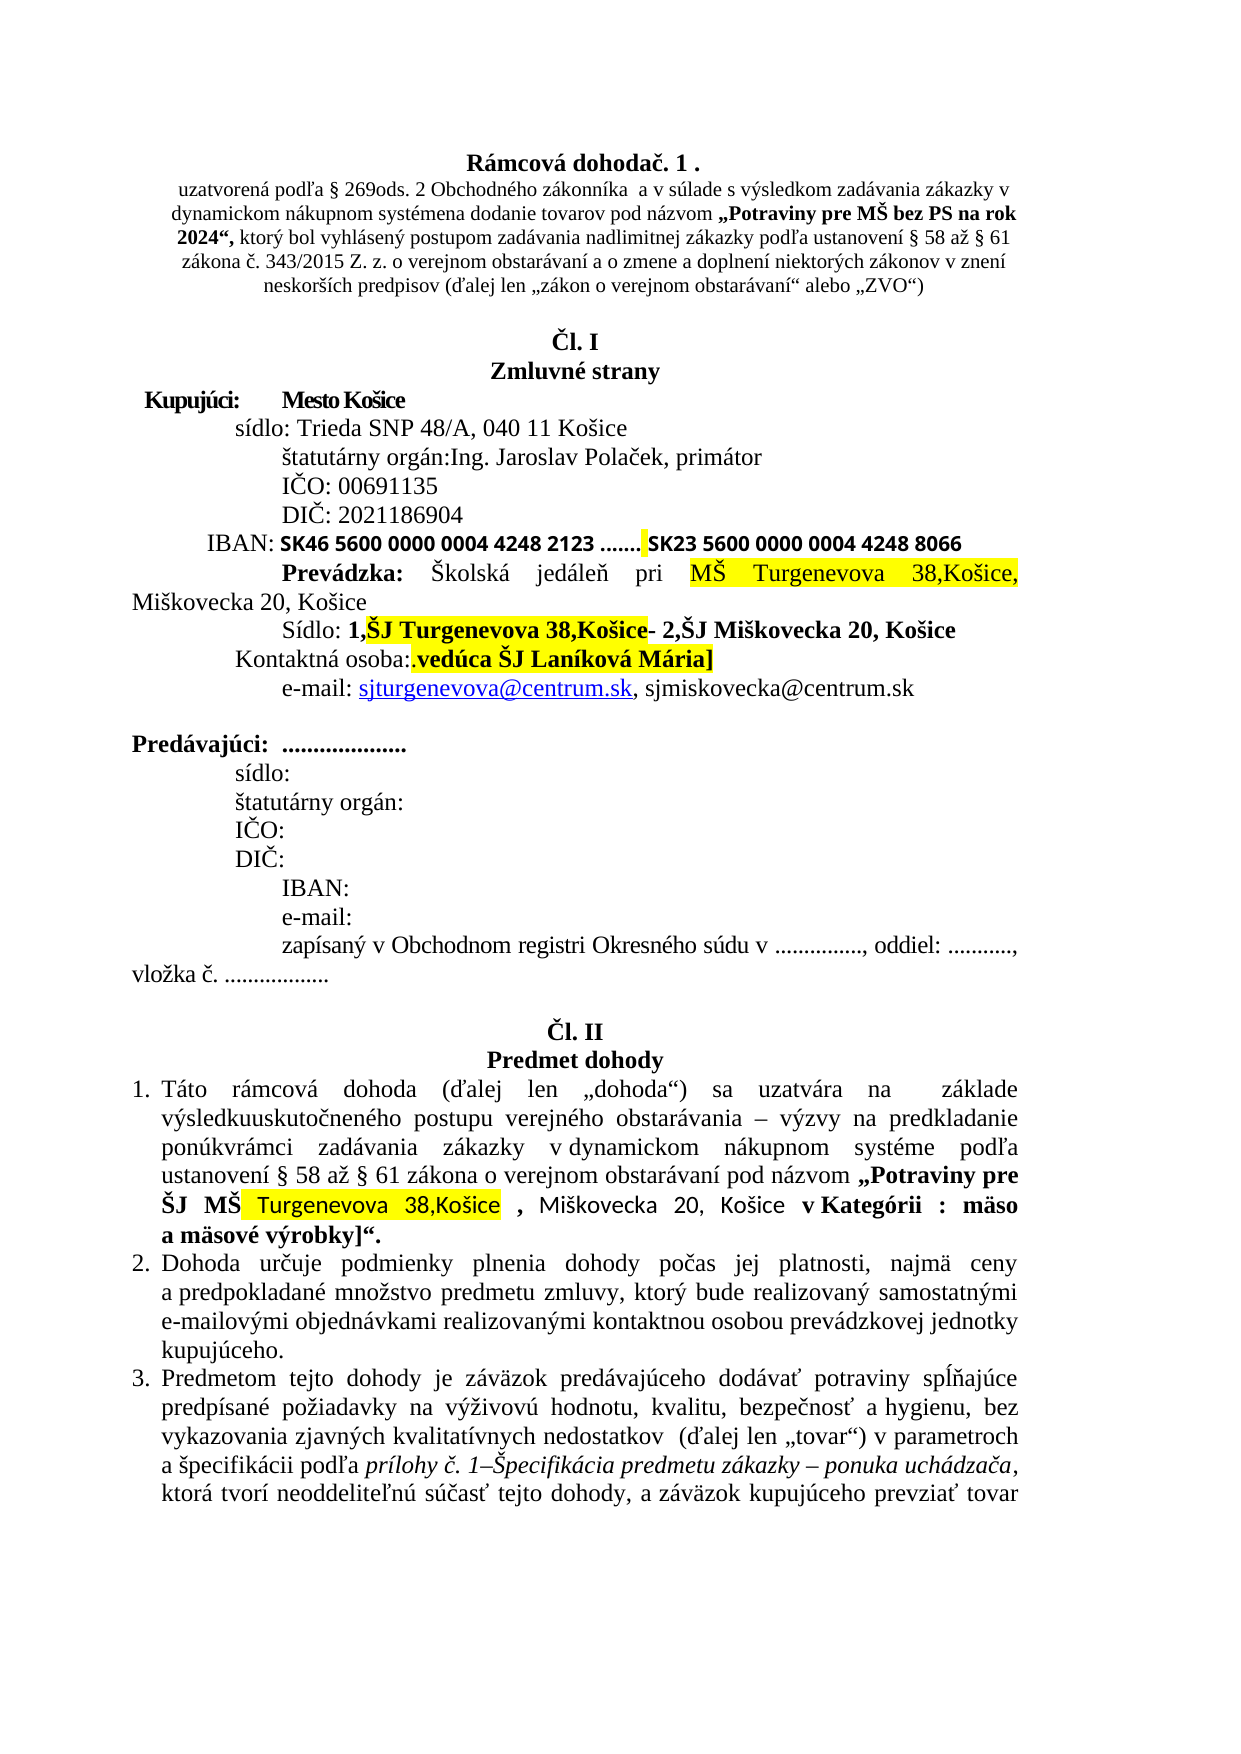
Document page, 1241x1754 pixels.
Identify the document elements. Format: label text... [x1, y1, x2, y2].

list Dohoda určuje podmienky plnenia dohody počas jej platnosti, najmä ceny a predpokladané množstvo predmetu zmluvy, ktorý bude realizovaný samostatnými e-mailovými objednávkami realizovanými kontaktnou osobou prevádzkovej jednotky kupujúceho. [132, 1248, 1018, 1363]
list Táto rámcová dohoda (ďalej len „dohoda“) sa uzatvára na základe výsledkuuskutočneného postupu verejného obstarávania – výzvy na predkladanie ponúkvrámci zadávania zákazky v dynamickom nákupnom systéme podľa ustanovení § 58 až § 61 zákona o verejnom obstarávaní pod názvom „Potraviny pre ŠJ MŠ Turgenevova 38,Košice , Miškovecka 20, Košice v Kategórii : mäso a mäsové výrobky]“. [132, 1074, 1018, 1248]
text sídlo: [132, 758, 1018, 787]
text Zmluvné strany [132, 356, 1018, 385]
text štatutárny orgán:Ing. Jaroslav Polaček, primátor [207, 442, 1018, 471]
text DIČ: 2021186904 [132, 500, 1018, 528]
text IČO: 00691135 [132, 471, 1018, 500]
text zapísaný v Obchodnom registri Okresného súdu v ..............., oddiel: ..........., vložka č. .................. [132, 931, 1018, 988]
text sídlo: Trieda SNP 48/A, 040 11 Košice [132, 413, 1018, 442]
text e-mail: [132, 902, 1018, 931]
text e-mail: sjturgenevova@centrum.sk, sjmiskovecka@centrum.sk [132, 673, 1018, 702]
text IBAN: [132, 873, 1018, 902]
list uzatvorená podľa § 269ods. 2 Obchodného zákonníka a v súlade s výsledkom zadávania zákazky v dynamickom nákupnom systémena dodanie tovarov pod názvom „Potraviny pre MŠ bez PS na rok 2024“, ktorý bol vyhlásený postupom zadávania nadlimitnej zákazky podľa ustanovení § 58 až § 61 zákona č. 343/2015 Z. z. o verejnom obstarávaní a o zmene a doplnení niektorých zákonov v znení neskorších predpisov (ďalej len „zákon o verejnom obstarávaní“ alebo „ZVO“) [169, 176, 1018, 297]
text Predmet dohody [132, 1046, 1018, 1074]
text DIČ: [132, 844, 1018, 873]
text IČO: [132, 816, 1018, 844]
text IBAN: SK46 5600 0000 0004 4248 2123 ....... SK23 5600 0000 0004 4248 8066 [132, 528, 1018, 558]
text Kupujúci: Mesto Košice [144, 385, 1018, 413]
text Čl. I [132, 327, 1018, 356]
text Predávajúci: .................... [132, 729, 1018, 758]
text Sídlo: 1,ŠJ Turgenevova 38,Košice- 2,ŠJ Miškovecka 20, Košice Kontaktná osoba:.vedúca ŠJ Laníková Mária] [648, 616, 1018, 673]
text štatutárny orgán: [207, 787, 1018, 816]
text Čl. II [132, 1017, 1018, 1046]
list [132, 1363, 1018, 1507]
text Prevádzka: Školská jedáleň pri MŠ Turgenevova 38,Košice, Miškovecka 20, Košice [132, 558, 1018, 616]
text Rámcová dohodač. 1 . [148, 148, 1018, 176]
text Sídlo: 1,ŠJ Turgenevova 38,Košice- 2,ŠJ Miškovecka 20, Košice Kontaktná osoba:.vedúca ŠJ Laníková Mária] [132, 616, 411, 673]
